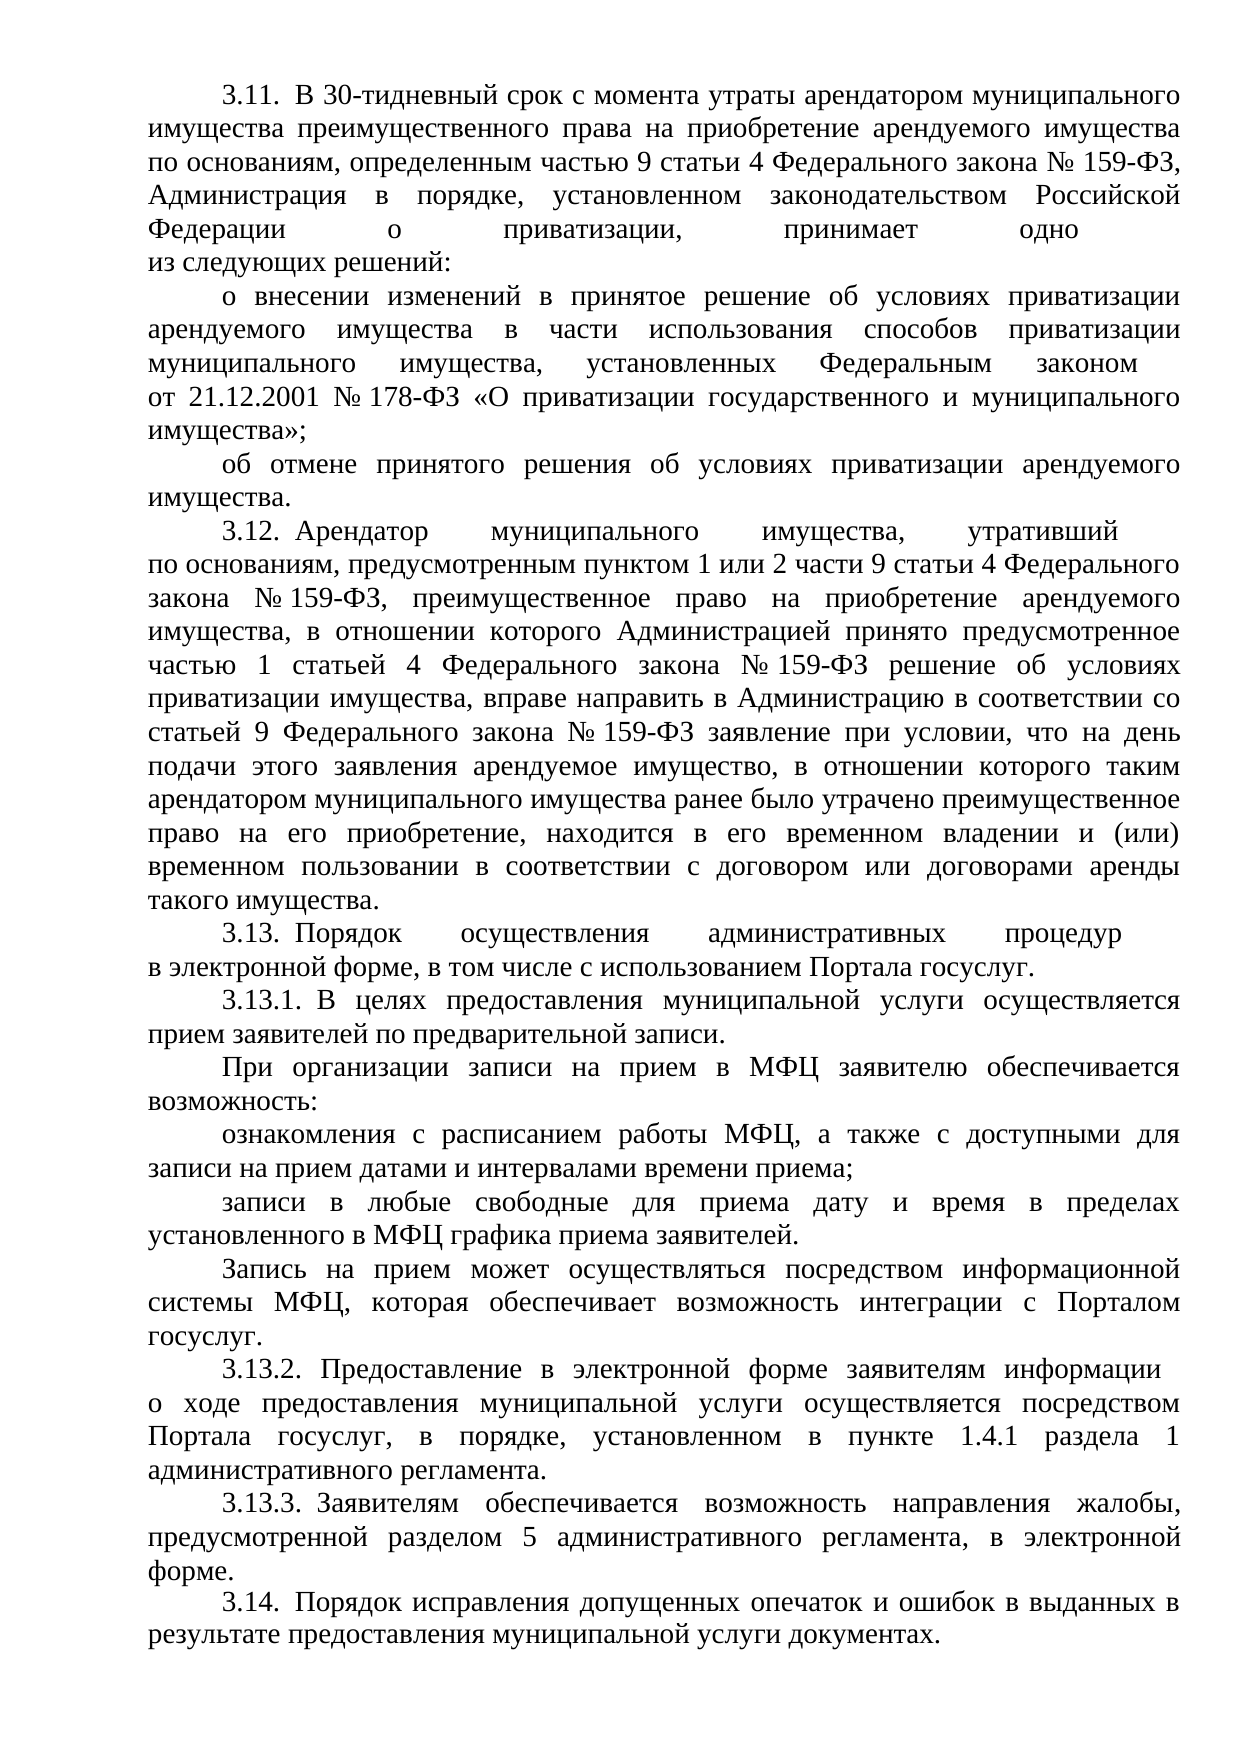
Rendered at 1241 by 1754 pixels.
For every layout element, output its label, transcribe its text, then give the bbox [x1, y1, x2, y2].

text 3.13.2. Предоставление в электронной форме заявителям информации о ходе предоставления муниципальной услуги осуществляется посредством Портала госуслуг, в порядке, установленном в пункте 1.4.1 раздела 1 административного регламента. [148, 1351, 1181, 1486]
text 3.14. Порядок исправления допущенных опечаток и ошибок в выданных в результате предоставления муниципальной услуги документах. [148, 1586, 1181, 1650]
text 3.13.3. Заявителям обеспечивается возможность направления жалобы, предусмотренной разделом 5 административного регламента, в электронной форме. [148, 1486, 1181, 1586]
text Запись на прием может осуществляться посредством информационной системы МФЦ, которая обеспечивает возможность интеграции с Порталом госуслуг. [148, 1251, 1181, 1351]
text При организации записи на прием в МФЦ заявителю обеспечивается возможность: [148, 1049, 1181, 1117]
text ознакомления с расписанием работы МФЦ, а также с доступными для записи на прием датами и интервалами времени приема; [148, 1117, 1181, 1184]
text 3.13. Порядок осуществления административных процедур в электронной форме, в том числе с использованием Портала госуслуг. [148, 915, 1181, 982]
text записи в любые свободные для приема дату и время в пределах установленного в МФЦ графика приема заявителей. [148, 1184, 1181, 1251]
text 3.12. Арендатор муниципального имущества, утративший по основаниям, предусмотренным пунктом 1 или 2 части 9 статьи 4 Федерального закона № 159-ФЗ, преимущественное право на приобретение арендуемого имущества, в отношении которого Администрацией принято предусмотренное частью 1 статьей 4 Федерального закона № 159-ФЗ решение об условиях приватизации имущества, вправе направить в Администрацию в соответствии со статьей 9 Федерального закона № 159-ФЗ заявление при условии, что на день подачи этого заявления арендуемое имущество, в отношении которого таким арендатором муниципального имущества ранее было утрачено преимущественное право на его приобретение, находится в его временном владении и (или) временном пользовании в соответствии с договором или договорами аренды такого имущества. [148, 513, 1181, 915]
text 3.11. В 30-тидневный срок с момента утраты арендатором муниципального имущества преимущественного права на приобретение арендуемого имущества по основаниям, определенным частью 9 статьи 4 Федерального закона № 159-ФЗ, Администрация в порядке, установленном законодательством Российской Федерации о приватизации, принимает одно из следующих решений: [148, 77, 1181, 278]
text 3.13.1. В целях предоставления муниципальной услуги осуществляется прием заявителей по предварительной записи. [148, 982, 1181, 1049]
text об отмене принятого решения об условиях приватизации арендуемого имущества. [148, 446, 1181, 513]
text о внесении изменений в принятое решение об условиях приватизации арендуемого имущества в части использования способов приватизации муниципального имущества, установленных Федеральным законом от 21.12.2001 № 178-ФЗ «О приватизации государственного и муниципального имущества»; [148, 278, 1181, 446]
